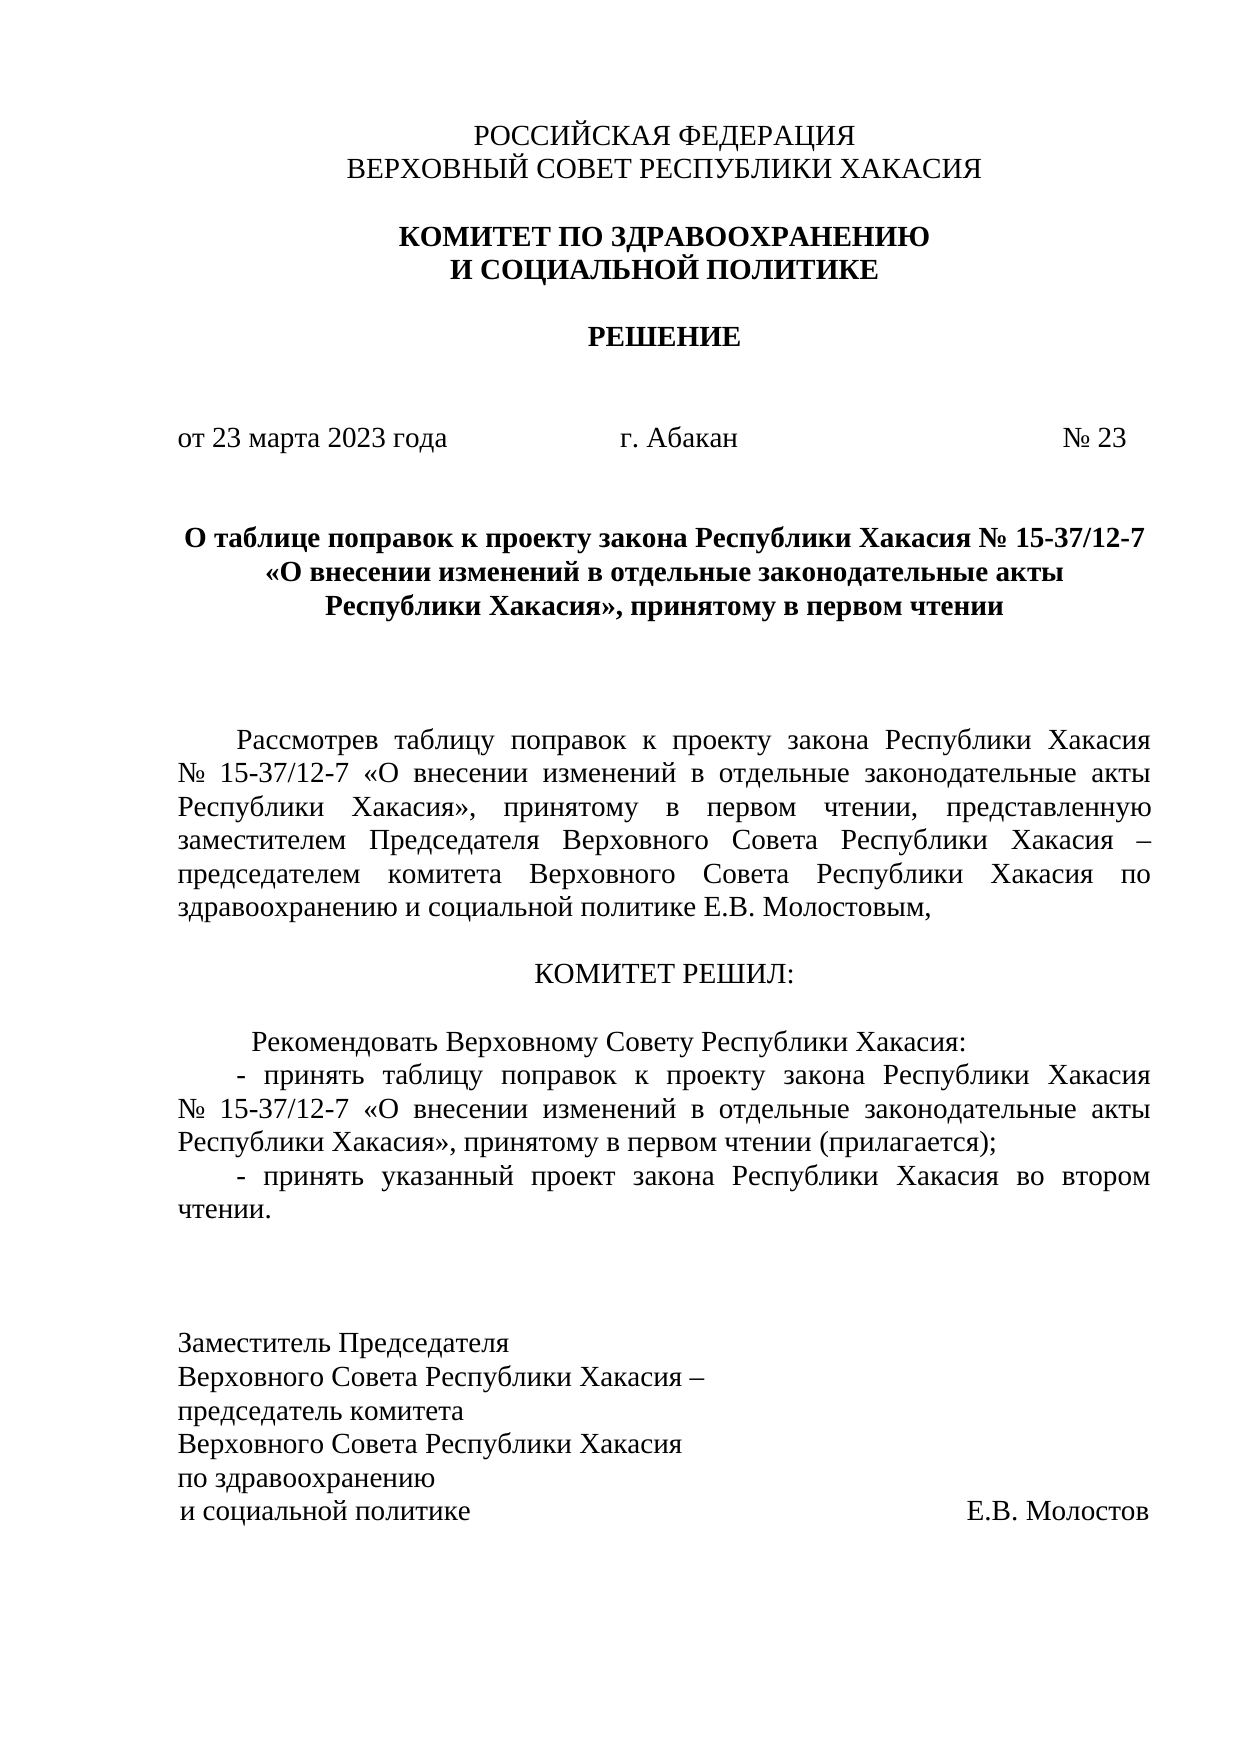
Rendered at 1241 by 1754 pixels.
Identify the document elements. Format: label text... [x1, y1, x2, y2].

text - принять таблицу поправок к проекту закона Республики Хакасия № 15-37/12-7 «О внесении изменений в отдельные законодательные акты Республики Хакасия», принятому в первом чтении (прилагается); [177, 1057, 1152, 1158]
text РОССИЙСКАЯ ФЕДЕРАЦИЯ [177, 118, 1152, 152]
text от 23 марта 2023 года г. Абакан № 23 [177, 420, 1152, 453]
text «О внесении изменений в отдельные законодательные акты [177, 554, 1152, 588]
text КОМИТЕТ РЕШИЛ: [177, 957, 1152, 990]
text - принять указанный проект закона Республики Хакасия во втором чтении. [177, 1158, 1152, 1225]
text О таблице поправок к проекту закона Республики Хакасия № 15-37/12-7 [177, 521, 1152, 554]
text по здравоохранению [177, 1460, 1152, 1493]
text Верховного Совета Республики Хакасия – [177, 1359, 1152, 1393]
text Заместитель Председателя [177, 1326, 1152, 1359]
text Рассмотрев таблицу поправок к проекту закона Республики Хакасия № 15-37/12-7 «О внесении изменений в отдельные законодательные акты Республики Хакасия», принятому в первом чтении, представленную заместителем Председателя Верховного Совета Республики Хакасия – председателем комитета Верховного Совета Республики Хакасия по здравоохранению и социальной политике Е.В. Молостовым, [177, 722, 1152, 923]
text и социальной политике Е.В. Молостов [177, 1493, 1152, 1527]
text КОМИТЕТ ПО ЗДРАВООХРАНЕНИЮ [177, 219, 1152, 252]
text РЕШЕНИЕ [177, 319, 1152, 353]
text ВЕРХОВНЫЙ СОВЕТ РЕСПУБЛИКИ ХАКАСИЯ [177, 152, 1152, 185]
text И СОЦИАЛЬНОЙ ПОЛИТИКЕ [177, 252, 1152, 286]
text Рекомендовать Верховному Совету Республики Хакасия: [177, 1024, 1152, 1057]
text председатель комитета [177, 1393, 1152, 1426]
text Республики Хакасия», принятому в первом чтении [177, 588, 1152, 621]
text Верховного Совета Республики Хакасия [177, 1426, 1152, 1460]
